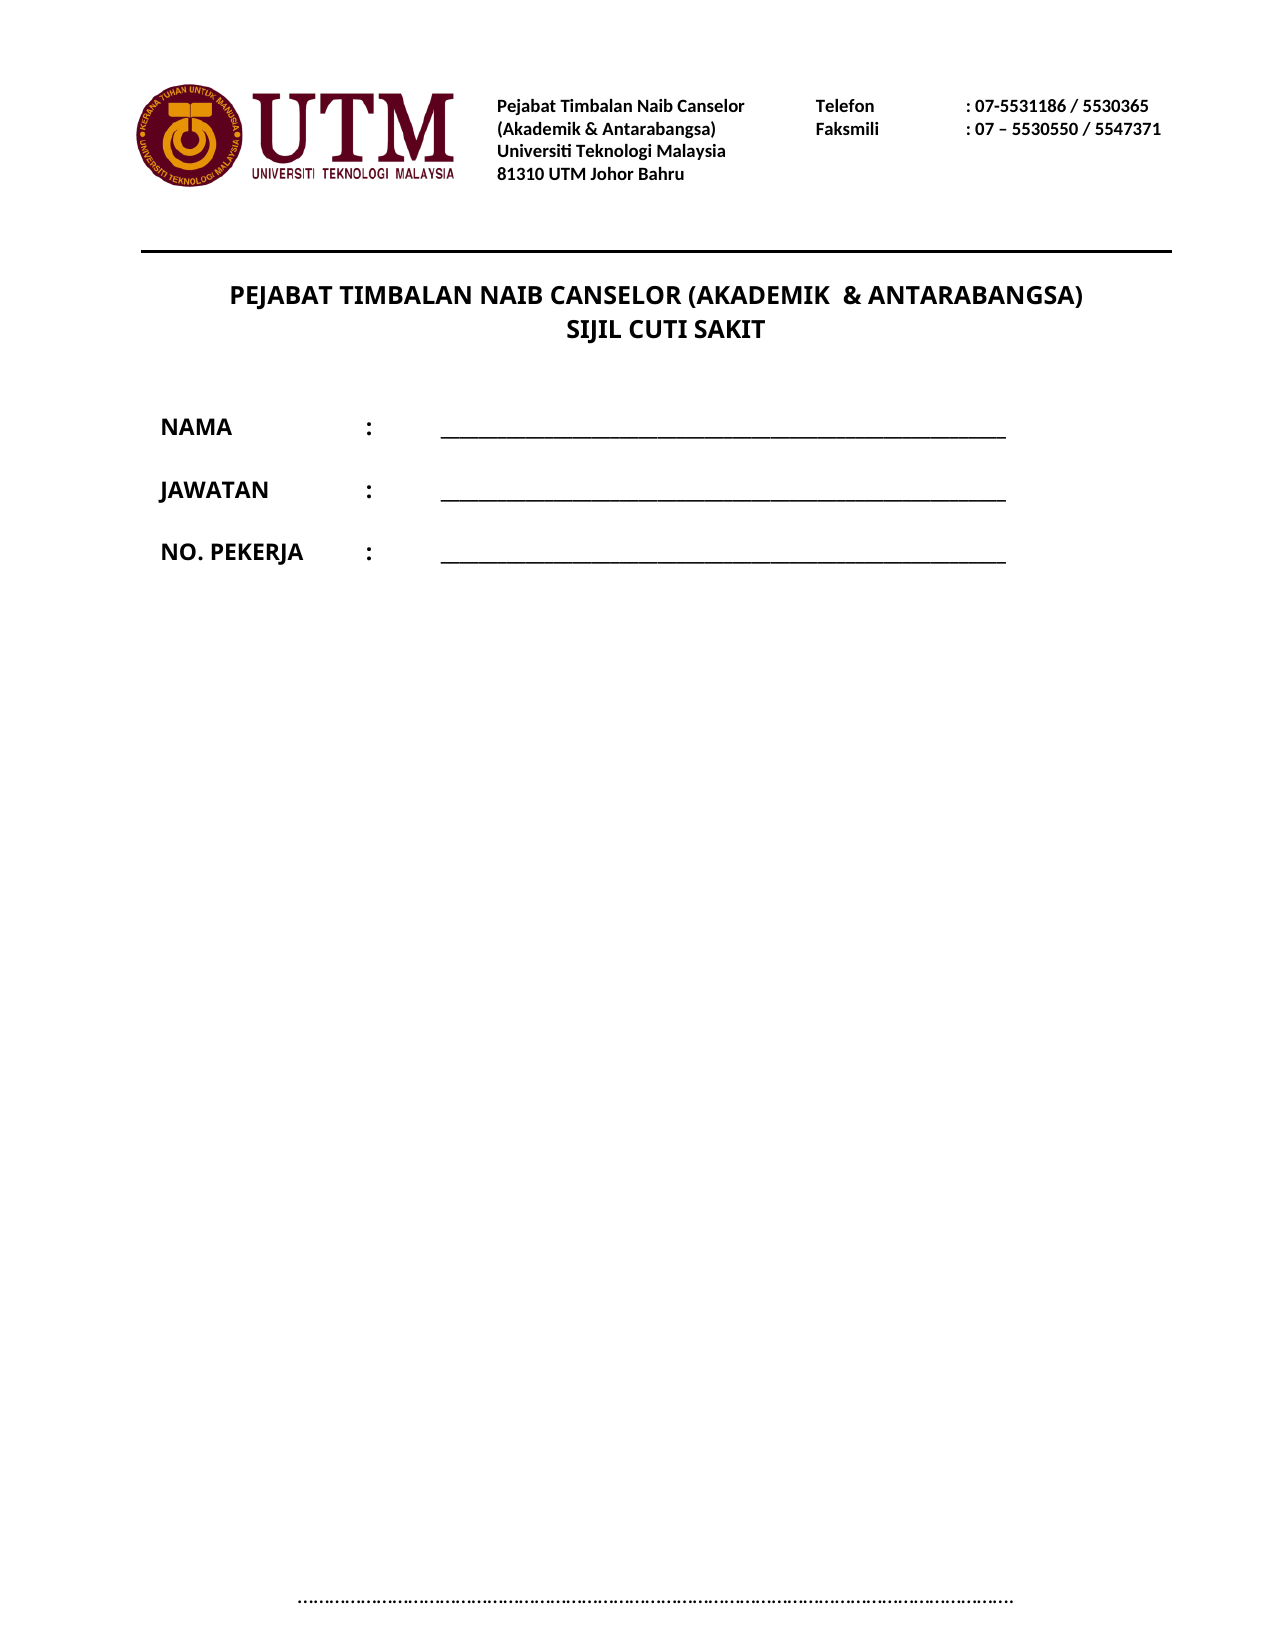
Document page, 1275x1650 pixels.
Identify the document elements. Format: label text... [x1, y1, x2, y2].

text Pejabat Timbalan Naib Canselor Telefon : 07-5531186 / 5530365 [497, 94, 1172, 117]
text SIJIL CUTI SAKIT [160, 312, 1172, 346]
text NAMA : ____________________________________________________________ [160, 411, 1172, 443]
picture [92, 78, 494, 199]
text Universiti Teknologi Malaysia [497, 139, 1172, 162]
text JAWATAN : ____________________________________________________________ [160, 474, 1172, 505]
text (Akademik & Antarabangsa) Faksmili : 07 – 5530550 / 5547371 [497, 117, 1172, 139]
text PEJABAT TIMBALAN NAIB CANSELOR (AKADEMIK & ANTARABANGSA) [141, 278, 1172, 312]
text 81310 UTM Johor Bahru [497, 162, 1172, 185]
text NO. PEKERJA : ____________________________________________________________ [160, 536, 1172, 568]
text ………………………………………………………………………………………………………………………. [141, 1581, 1172, 1609]
